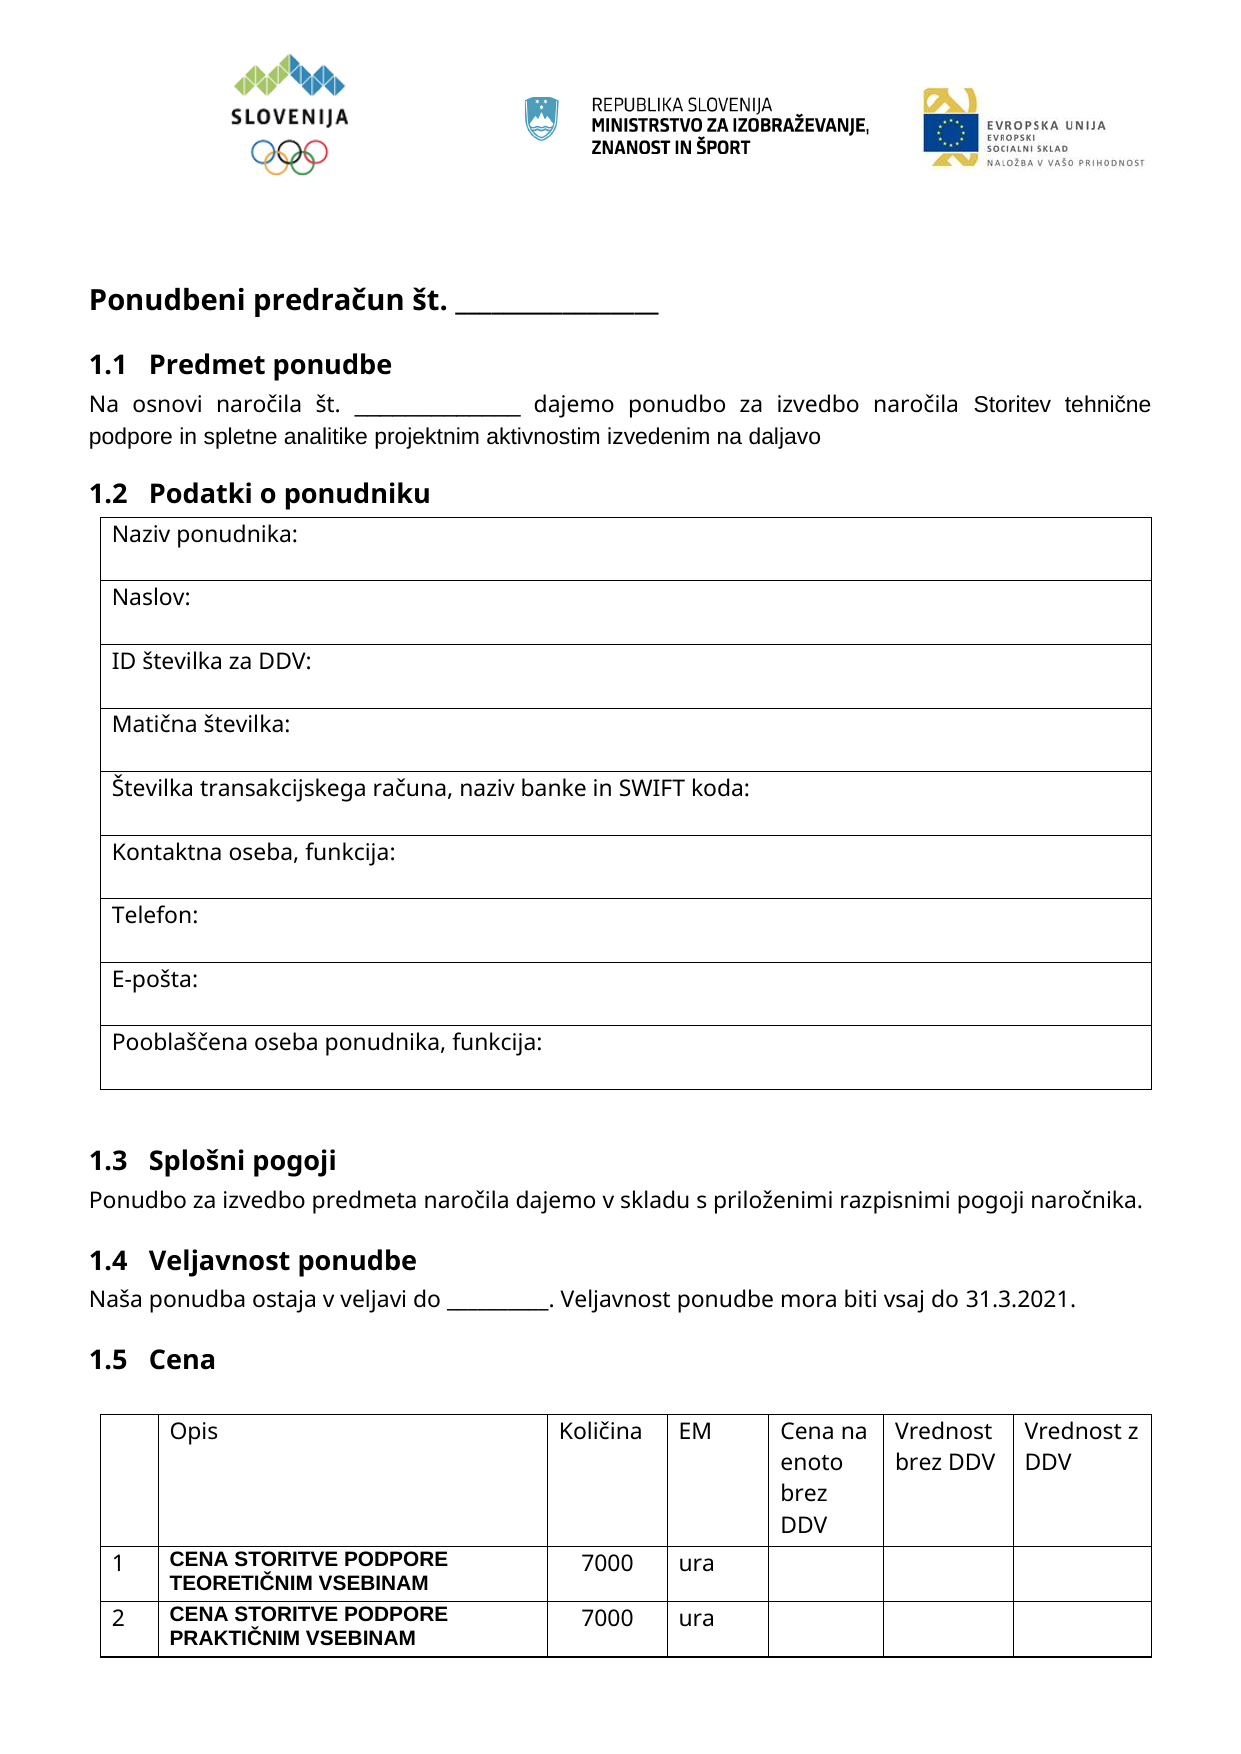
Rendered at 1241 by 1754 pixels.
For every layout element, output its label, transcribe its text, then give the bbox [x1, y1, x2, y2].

table_header Vrednost brez DDV [884, 1415, 1013, 1546]
table_cell [884, 1547, 1013, 1601]
table_header Cena na enoto brez DDV [769, 1415, 883, 1546]
table_header Opis [159, 1415, 547, 1546]
subtitle Veljavnost ponudbe [89, 1241, 1152, 1278]
picture [225, 44, 356, 190]
table_cell 1 [101, 1547, 158, 1601]
table_cell [769, 1602, 883, 1656]
picture [524, 97, 869, 154]
table_cell CENA STORITVE PODPORE PRAKTIČNIM VSEBINAM [159, 1602, 547, 1656]
table_header Količina [548, 1415, 667, 1546]
table_cell [1014, 1547, 1151, 1601]
table_header Vrednost z DDV [1014, 1415, 1151, 1546]
table_cell 7000 [548, 1547, 667, 1601]
table_cell [884, 1602, 1013, 1656]
table_cell ura [668, 1547, 768, 1601]
table_header EM [668, 1415, 768, 1546]
picture [897, 78, 1175, 171]
table_cell [769, 1547, 883, 1601]
table_cell ura [668, 1602, 768, 1656]
table_cell CENA STORITVE PODPORE TEORETIČNIM VSEBINAM [159, 1547, 547, 1601]
table_header [101, 1415, 158, 1546]
table_cell 2 [101, 1602, 158, 1656]
text Naša ponudba ostaja v veljavi do __________. Veljavnost ponudbe mora biti vsaj do . [89, 1283, 1152, 1314]
subtitle Cena [89, 1340, 1152, 1377]
table_cell 7000 [548, 1602, 667, 1656]
table_cell [1014, 1602, 1151, 1656]
